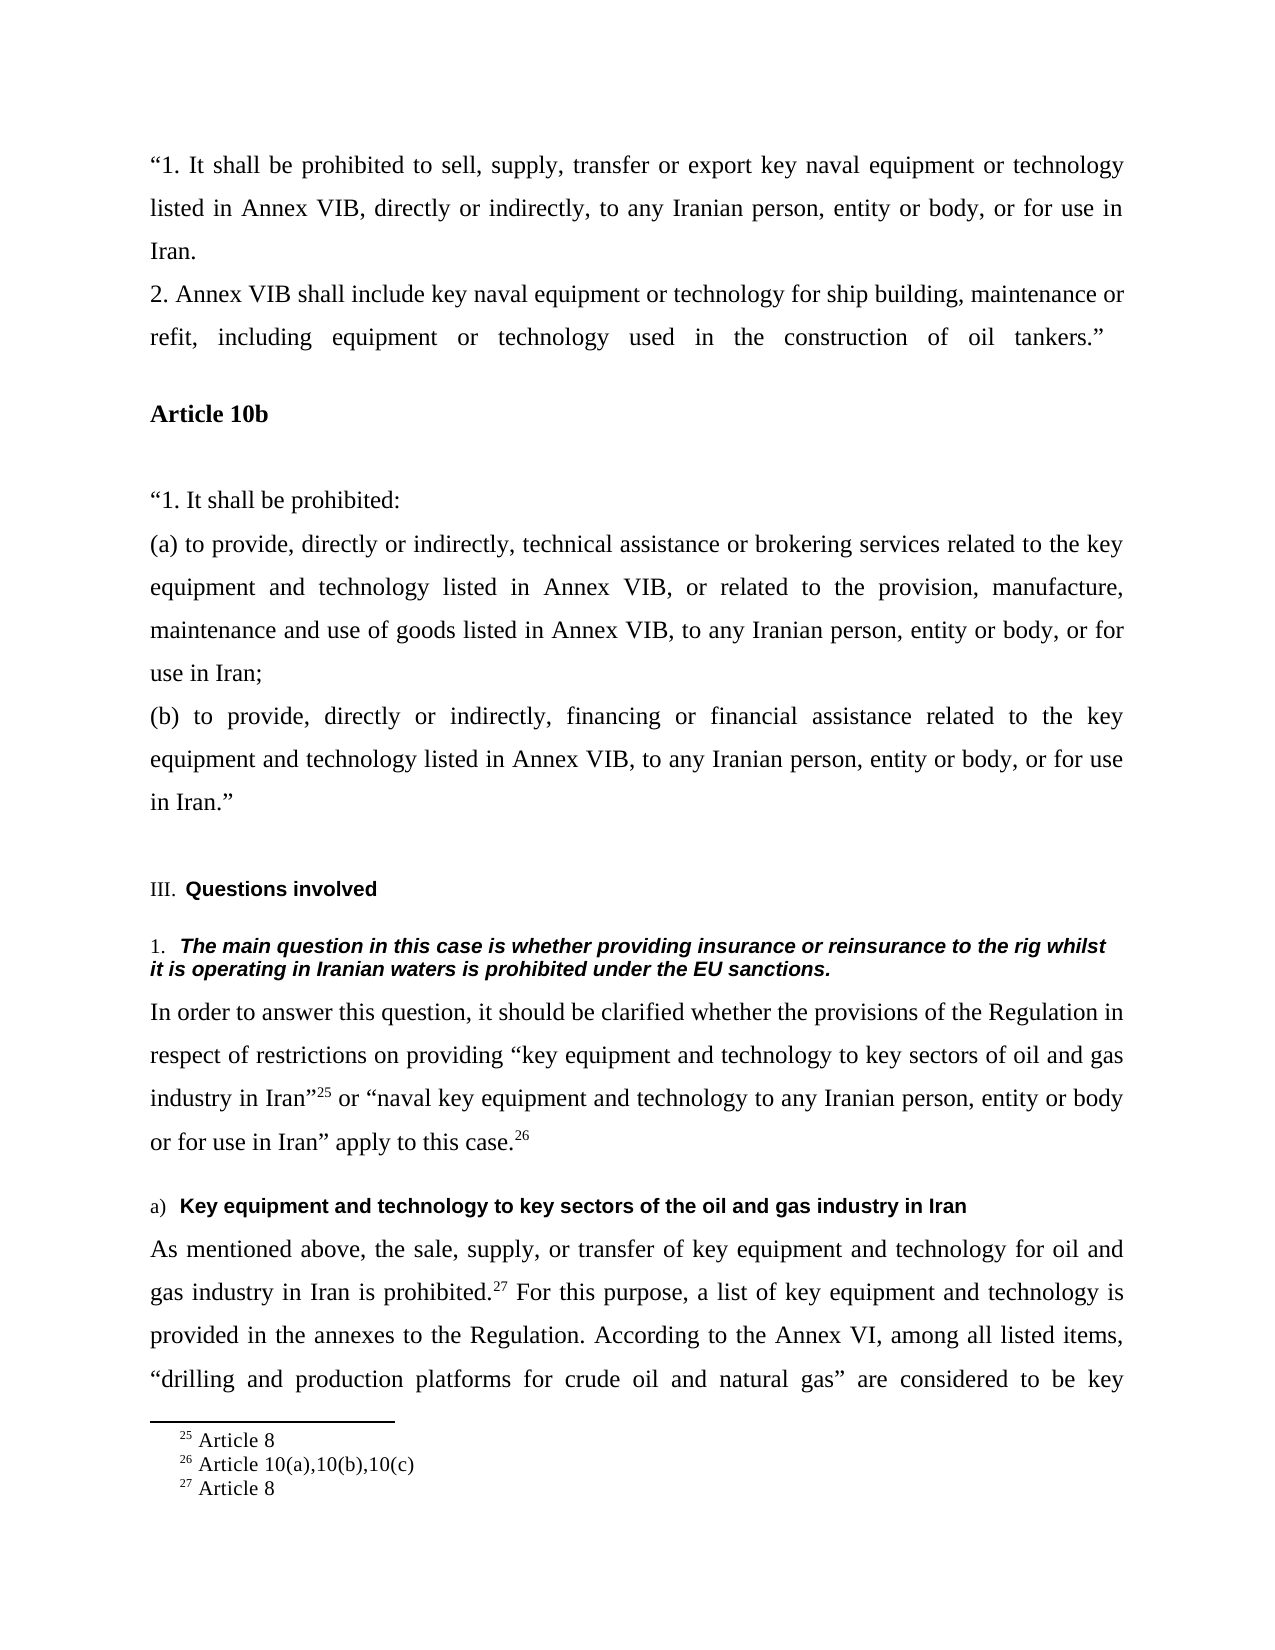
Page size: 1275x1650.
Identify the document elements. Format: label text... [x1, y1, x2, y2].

subtitle The main question in this case is whether providing insurance or reinsurance to the rig whilst it is operating in Iranian waters is prohibited under the EU sanctions. [150, 935, 1125, 981]
subtitle Questions involved [150, 876, 1125, 901]
subtitle Key equipment and technology to key sectors of the oil and gas industry in Iran [150, 1195, 1125, 1218]
text “1. It shall be prohibited to sell, supply, transfer or export key naval equipment or technology listed in Annex VIB, directly or indirectly, to any Iranian person, entity or body, or for use in Iran. [150, 150, 1125, 265]
text (b) to provide, directly or indirectly, financing or financial assistance related to the key equipment and technology listed in Annex VIB, to any Iranian person, entity or body, or for use in Iran.” [150, 701, 1125, 816]
text 2. Annex VIB shall include key naval equipment or technology for ship building, maintenance or refit, including equipment or technology used in the construction of oil tankers.” [150, 279, 1125, 387]
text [150, 1234, 1125, 1392]
text Article 10b [150, 399, 1125, 428]
text In order to answer this question, it should be clarified whether the provisions of the Regulation in respect of restrictions on providing “key equipment and technology to key sectors of oil and gas industry in Iran” or “naval key equipment and technology to any Iranian person, entity or body or for use in Iran” apply to this case. [150, 997, 1125, 1155]
text (a) to provide, directly or indirectly, technical assistance or brokering services related to the key equipment and technology listed in Annex VIB, or related to the provision, manufacture, maintenance and use of goods listed in Annex VIB, to any Iranian person, entity or body, or for use in Iran; [150, 529, 1125, 687]
text “1. It shall be prohibited: [150, 486, 1125, 514]
